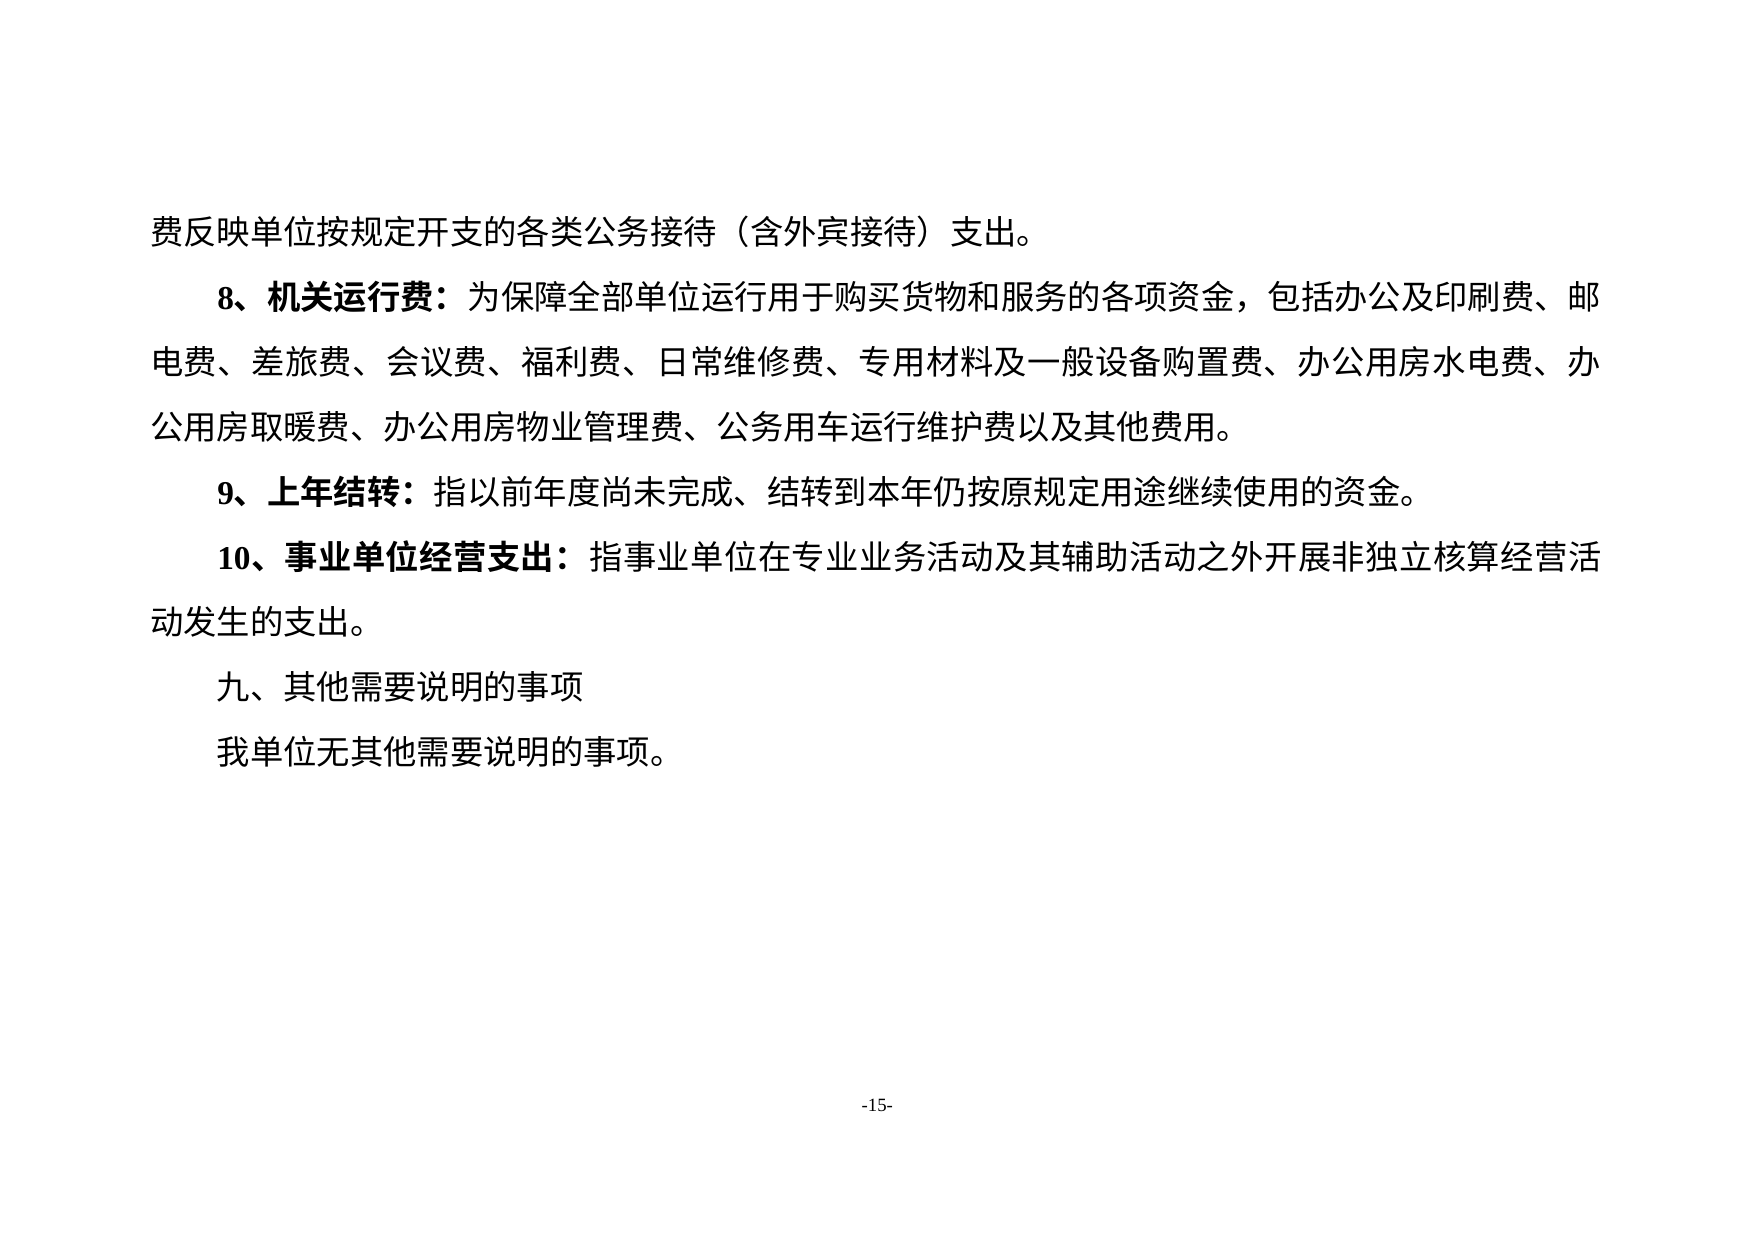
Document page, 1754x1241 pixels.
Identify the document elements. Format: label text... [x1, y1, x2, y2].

text 10、事业单位经营支出：指事业单位在专业业务活动及其辅助活动之外开展非独立核算经营活动发生的支出。 [150, 523, 1604, 653]
text 9、上年结转：指以前年度尚未完成、结转到本年仍按原规定用途继续使用的资金。 [150, 458, 1604, 523]
text 我单位无其他需要说明的事项。 [150, 718, 1604, 783]
text 九、其他需要说明的事项 [150, 653, 1604, 718]
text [150, 198, 1604, 263]
text 8、机关运行费：为保障全部单位运行用于购买货物和服务的各项资金，包括办公及印刷费、邮电费、差旅费、会议费、福利费、日常维修费、专用材料及一般设备购置费、办公用房水电费、办公用房取暖费、办公用房物业管理费、公务用车运行维护费以及其他费用。 [150, 263, 1604, 458]
